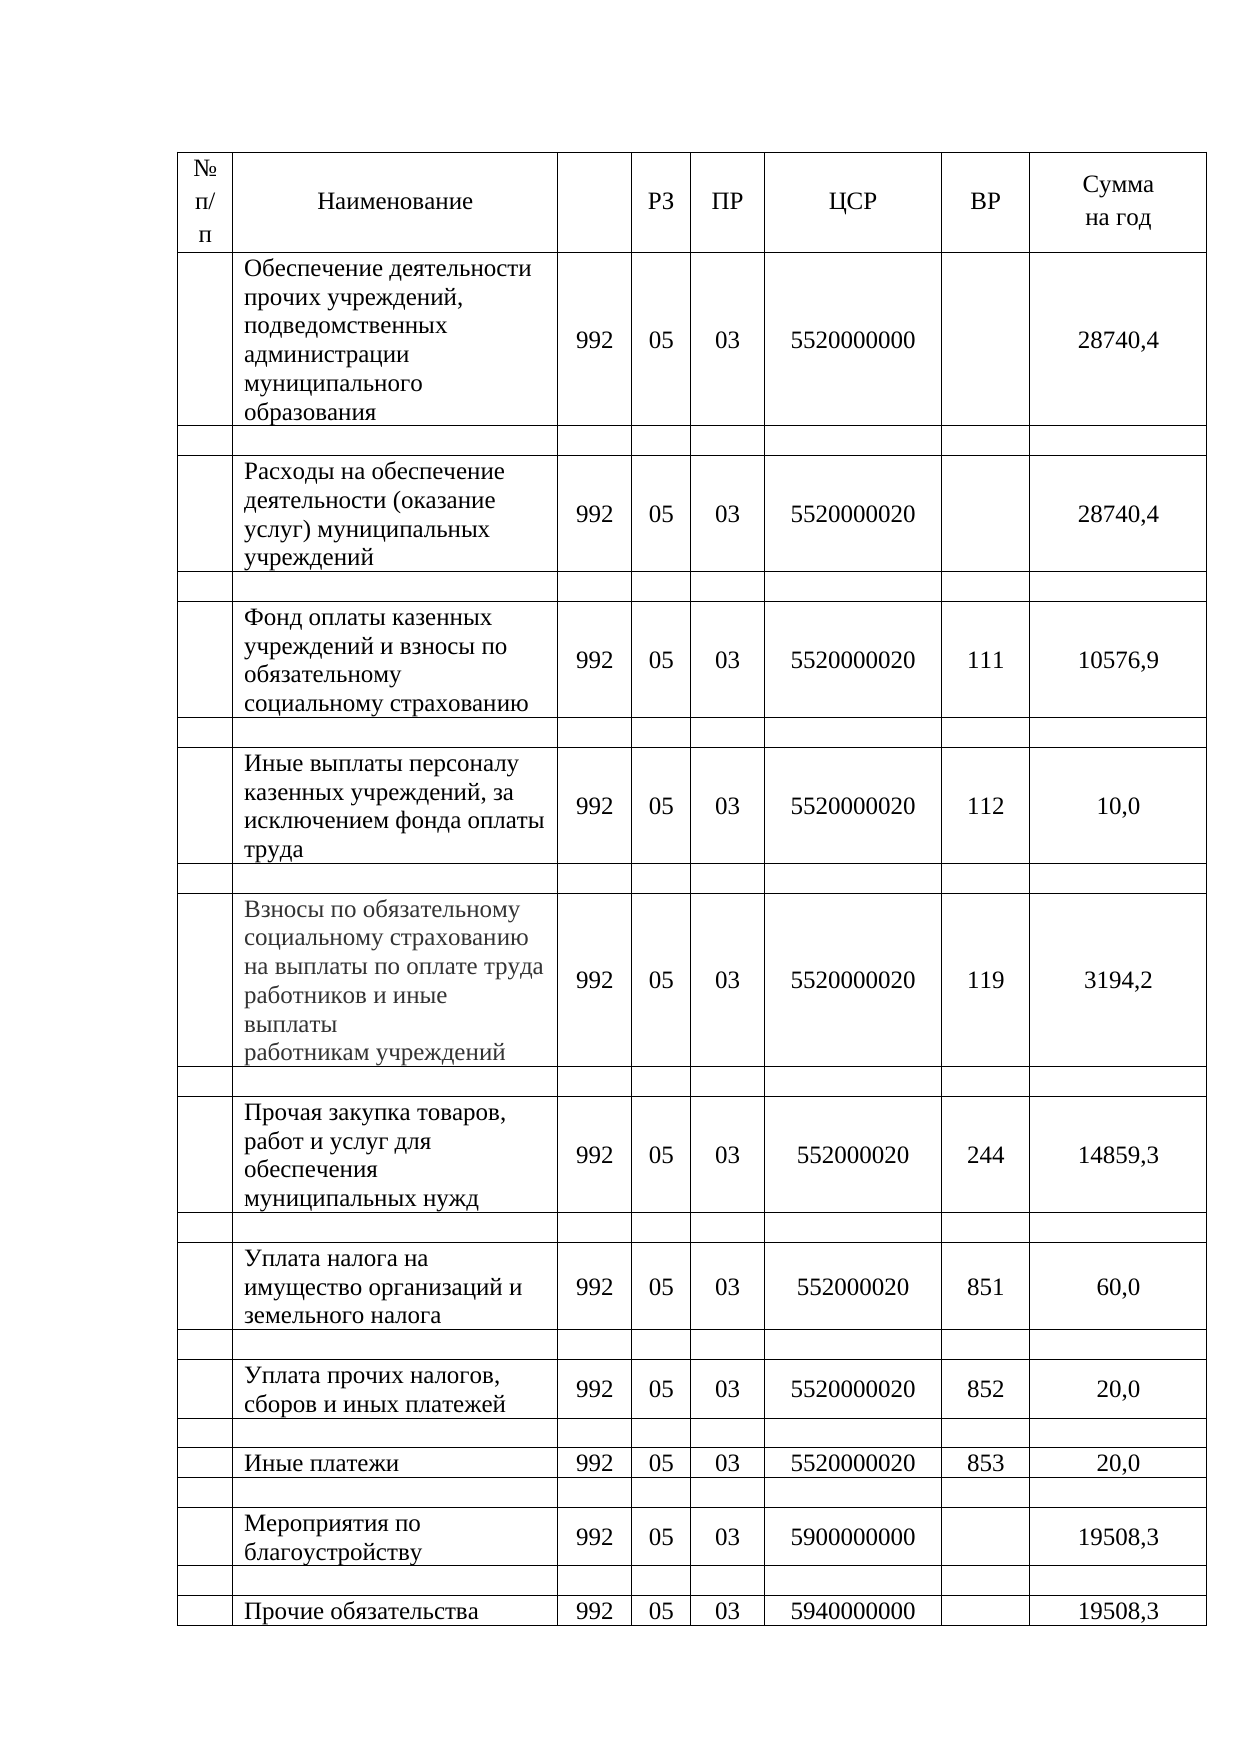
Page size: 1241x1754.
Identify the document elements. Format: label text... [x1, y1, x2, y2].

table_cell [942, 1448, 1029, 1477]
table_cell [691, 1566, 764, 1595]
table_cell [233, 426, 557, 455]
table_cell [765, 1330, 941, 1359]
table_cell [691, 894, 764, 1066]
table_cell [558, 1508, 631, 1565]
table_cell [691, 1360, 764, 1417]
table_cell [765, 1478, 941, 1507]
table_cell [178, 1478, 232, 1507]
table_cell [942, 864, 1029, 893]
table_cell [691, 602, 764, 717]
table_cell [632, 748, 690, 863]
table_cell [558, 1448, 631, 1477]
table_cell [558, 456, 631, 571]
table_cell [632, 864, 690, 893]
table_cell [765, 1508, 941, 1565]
table_header № п/п [178, 153, 232, 252]
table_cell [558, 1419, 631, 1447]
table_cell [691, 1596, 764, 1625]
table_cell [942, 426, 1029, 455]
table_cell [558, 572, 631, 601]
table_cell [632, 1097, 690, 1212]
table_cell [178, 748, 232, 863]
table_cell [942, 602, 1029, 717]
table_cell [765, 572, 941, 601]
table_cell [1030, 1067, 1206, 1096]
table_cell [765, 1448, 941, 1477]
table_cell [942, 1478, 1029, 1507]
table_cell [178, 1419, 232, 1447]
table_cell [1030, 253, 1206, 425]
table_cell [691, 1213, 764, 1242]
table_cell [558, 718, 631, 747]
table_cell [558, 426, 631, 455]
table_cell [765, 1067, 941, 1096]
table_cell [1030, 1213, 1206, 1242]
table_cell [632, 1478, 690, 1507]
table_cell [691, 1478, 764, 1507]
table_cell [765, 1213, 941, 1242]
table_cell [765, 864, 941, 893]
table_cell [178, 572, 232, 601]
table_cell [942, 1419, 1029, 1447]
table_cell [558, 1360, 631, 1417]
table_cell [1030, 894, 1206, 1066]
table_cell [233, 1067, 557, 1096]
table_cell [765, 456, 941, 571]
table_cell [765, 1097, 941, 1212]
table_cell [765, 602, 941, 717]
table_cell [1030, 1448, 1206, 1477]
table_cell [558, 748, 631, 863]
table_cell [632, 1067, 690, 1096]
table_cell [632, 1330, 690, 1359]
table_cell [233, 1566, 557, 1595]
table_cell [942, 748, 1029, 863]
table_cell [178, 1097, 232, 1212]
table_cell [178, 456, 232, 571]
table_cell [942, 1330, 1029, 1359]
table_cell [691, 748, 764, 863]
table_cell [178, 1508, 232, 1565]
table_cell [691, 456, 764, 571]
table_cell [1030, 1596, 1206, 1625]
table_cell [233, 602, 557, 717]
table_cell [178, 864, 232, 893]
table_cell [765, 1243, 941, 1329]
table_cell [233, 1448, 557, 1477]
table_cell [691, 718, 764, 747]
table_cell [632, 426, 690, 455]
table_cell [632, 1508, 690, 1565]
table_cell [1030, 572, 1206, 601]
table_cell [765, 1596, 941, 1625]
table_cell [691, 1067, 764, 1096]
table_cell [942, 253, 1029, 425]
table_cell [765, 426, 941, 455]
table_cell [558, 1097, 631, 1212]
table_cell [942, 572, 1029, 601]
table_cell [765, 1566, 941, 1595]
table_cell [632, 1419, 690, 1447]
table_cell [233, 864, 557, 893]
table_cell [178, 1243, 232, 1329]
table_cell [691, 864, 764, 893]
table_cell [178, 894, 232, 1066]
table_header ЦСР [765, 153, 941, 252]
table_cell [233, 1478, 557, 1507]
table_header ВР [942, 153, 1029, 252]
table_header [558, 153, 631, 252]
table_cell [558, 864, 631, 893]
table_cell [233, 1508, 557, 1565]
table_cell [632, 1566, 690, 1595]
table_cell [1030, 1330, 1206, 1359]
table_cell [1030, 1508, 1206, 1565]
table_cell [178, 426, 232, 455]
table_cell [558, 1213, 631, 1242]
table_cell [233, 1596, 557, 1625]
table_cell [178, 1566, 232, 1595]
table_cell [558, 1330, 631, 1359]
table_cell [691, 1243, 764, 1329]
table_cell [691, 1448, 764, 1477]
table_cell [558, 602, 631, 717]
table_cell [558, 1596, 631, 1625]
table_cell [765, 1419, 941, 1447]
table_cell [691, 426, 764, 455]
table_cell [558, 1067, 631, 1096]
table_header ПР [691, 153, 764, 252]
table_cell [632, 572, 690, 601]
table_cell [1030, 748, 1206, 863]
table_header Наименование [233, 153, 557, 252]
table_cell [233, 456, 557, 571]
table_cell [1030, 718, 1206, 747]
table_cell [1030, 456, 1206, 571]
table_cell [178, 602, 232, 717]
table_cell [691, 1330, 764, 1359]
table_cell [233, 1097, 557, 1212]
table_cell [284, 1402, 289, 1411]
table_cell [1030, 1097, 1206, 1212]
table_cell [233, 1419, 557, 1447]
table_header РЗ [632, 153, 690, 252]
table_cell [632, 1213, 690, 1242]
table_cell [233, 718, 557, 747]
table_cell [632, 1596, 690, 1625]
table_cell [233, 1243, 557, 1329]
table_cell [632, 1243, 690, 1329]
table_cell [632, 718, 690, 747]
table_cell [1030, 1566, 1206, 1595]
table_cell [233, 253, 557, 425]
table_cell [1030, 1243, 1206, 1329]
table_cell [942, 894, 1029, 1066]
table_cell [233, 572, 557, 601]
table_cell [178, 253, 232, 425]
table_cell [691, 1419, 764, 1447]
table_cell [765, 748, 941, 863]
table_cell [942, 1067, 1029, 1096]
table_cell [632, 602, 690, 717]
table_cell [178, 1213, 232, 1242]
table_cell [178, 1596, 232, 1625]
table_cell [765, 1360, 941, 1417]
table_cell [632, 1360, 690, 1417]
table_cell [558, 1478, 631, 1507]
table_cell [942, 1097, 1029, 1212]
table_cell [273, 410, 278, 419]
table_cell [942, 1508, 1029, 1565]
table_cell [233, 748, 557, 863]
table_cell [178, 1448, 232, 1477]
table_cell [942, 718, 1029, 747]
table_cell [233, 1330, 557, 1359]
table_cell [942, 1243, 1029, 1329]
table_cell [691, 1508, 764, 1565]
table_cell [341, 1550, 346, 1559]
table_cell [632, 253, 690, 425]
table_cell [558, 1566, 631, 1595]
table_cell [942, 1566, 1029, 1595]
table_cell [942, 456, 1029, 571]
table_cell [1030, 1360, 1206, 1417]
table_header Сумма на год [1030, 153, 1206, 252]
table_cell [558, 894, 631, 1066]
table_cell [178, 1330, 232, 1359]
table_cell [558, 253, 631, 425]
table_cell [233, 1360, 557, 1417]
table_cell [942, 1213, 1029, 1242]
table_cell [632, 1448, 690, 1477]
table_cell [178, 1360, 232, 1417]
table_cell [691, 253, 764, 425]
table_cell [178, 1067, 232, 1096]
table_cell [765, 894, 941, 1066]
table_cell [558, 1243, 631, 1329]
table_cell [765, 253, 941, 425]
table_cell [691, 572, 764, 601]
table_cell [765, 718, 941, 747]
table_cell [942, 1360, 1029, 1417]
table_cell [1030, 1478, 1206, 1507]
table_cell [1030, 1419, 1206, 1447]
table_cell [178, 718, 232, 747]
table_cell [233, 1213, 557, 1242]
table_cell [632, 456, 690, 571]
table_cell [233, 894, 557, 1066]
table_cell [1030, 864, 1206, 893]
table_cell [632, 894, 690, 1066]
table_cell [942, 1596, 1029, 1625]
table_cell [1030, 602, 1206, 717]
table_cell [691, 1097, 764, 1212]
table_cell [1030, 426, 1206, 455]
